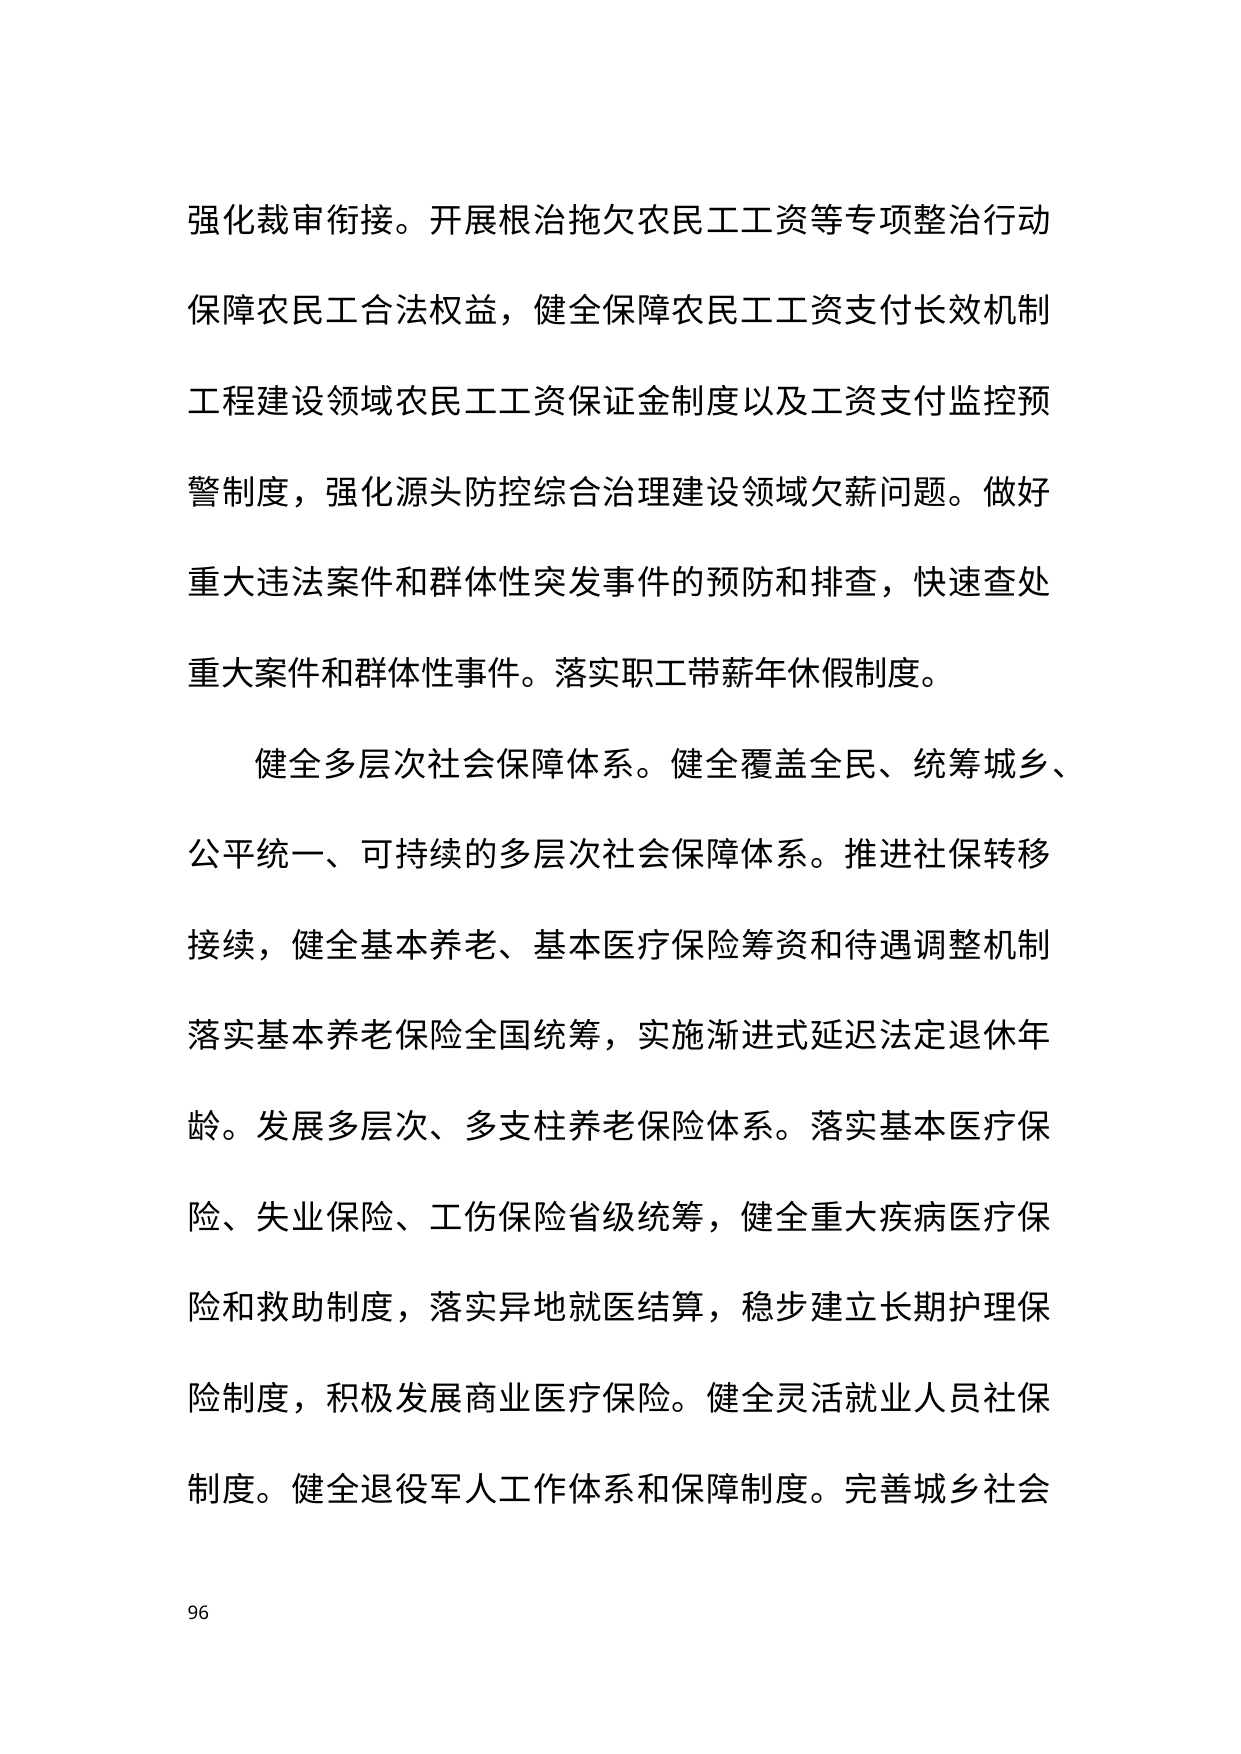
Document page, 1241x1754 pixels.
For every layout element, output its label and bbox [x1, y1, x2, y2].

text [187, 716, 1053, 1532]
text [187, 172, 1053, 716]
